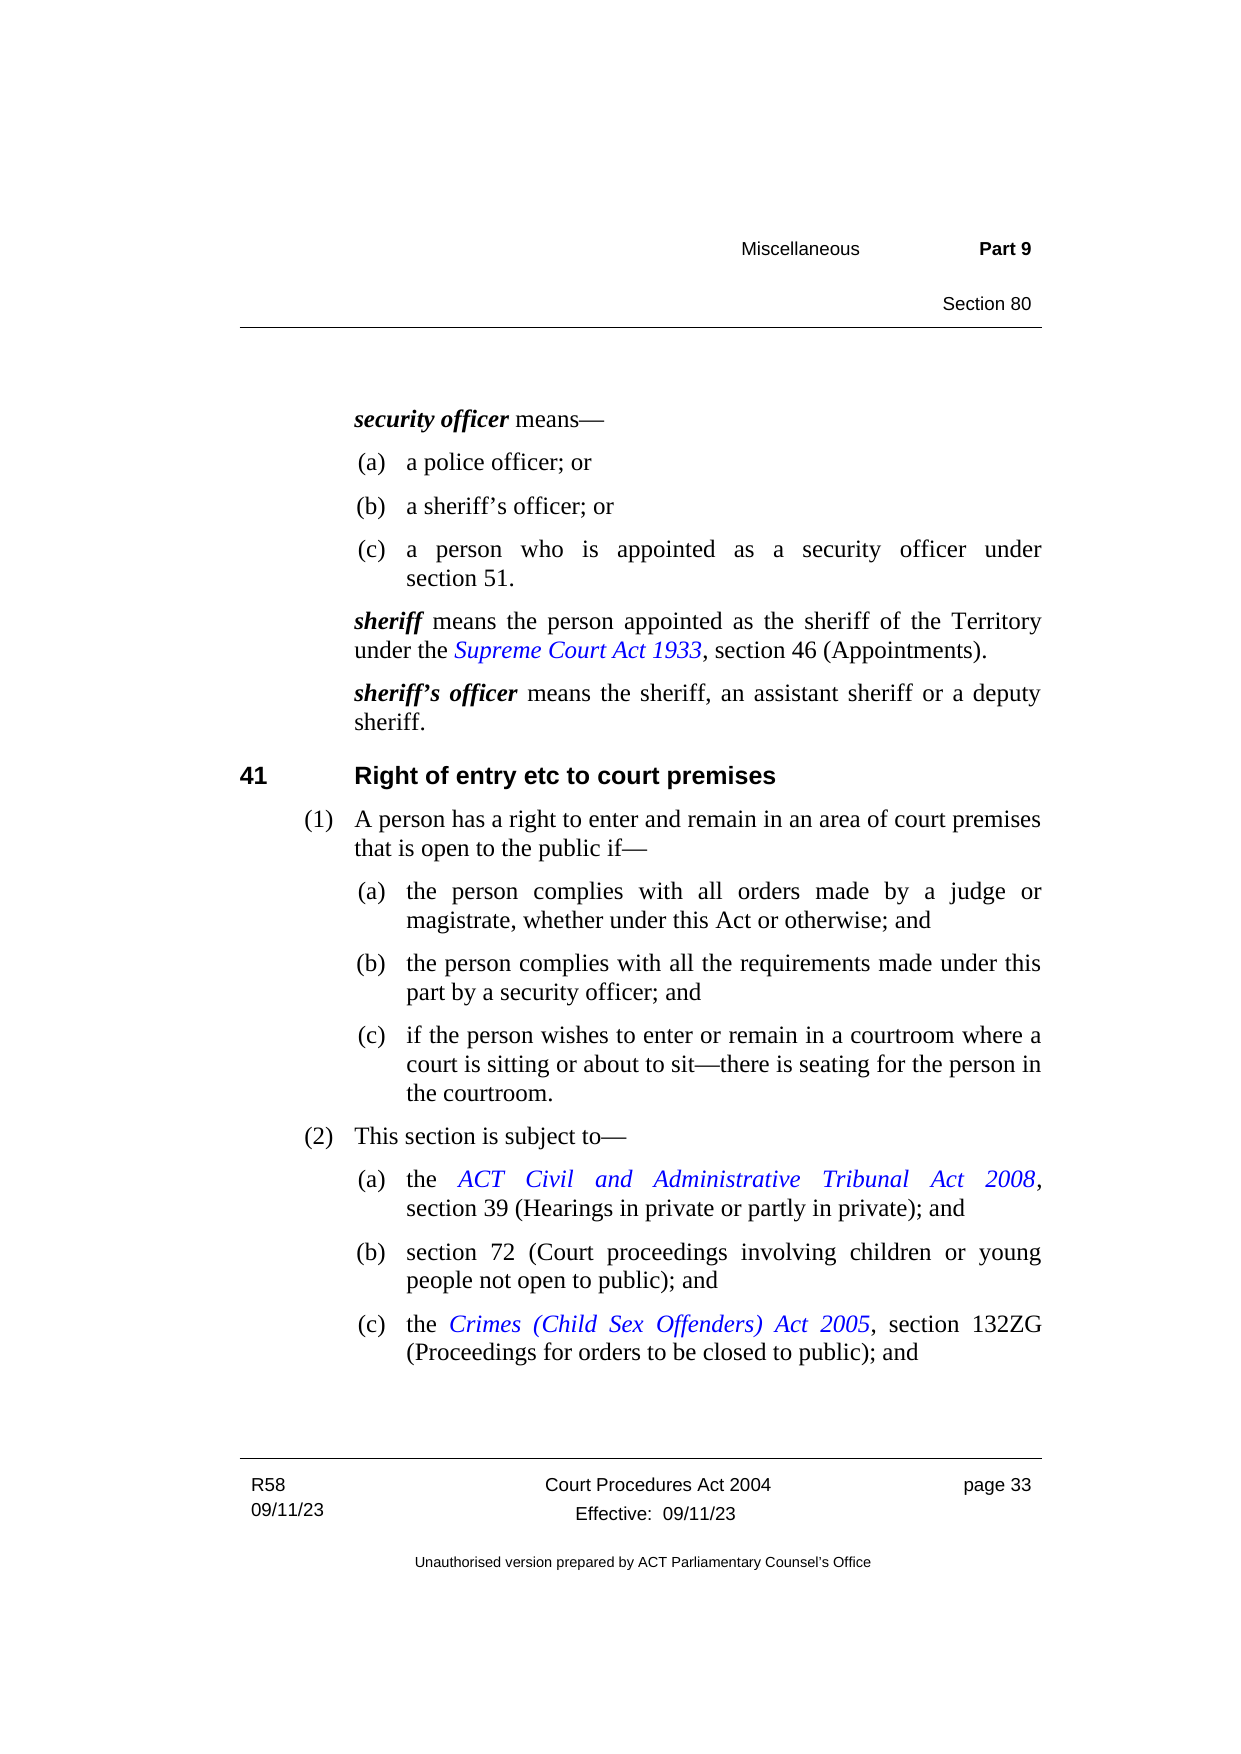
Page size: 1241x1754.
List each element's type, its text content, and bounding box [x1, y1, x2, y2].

text (a) the person complies with all orders made by a judge or magistrate, whether under this Act or otherwise; and [239, 876, 1042, 934]
text (a) the ACT Civil and Administrative Tribunal Act 2008, section 39 (Hearings in private or partly in private); and [239, 1164, 1042, 1222]
text (c) if the person wishes to enter or remain in a courtroom where a court is sitting or about to sit—there is seating for the person in the courtroom. [239, 1020, 1042, 1107]
text (a) a police officer; or [239, 447, 1042, 476]
text (2) This section is subject to— [239, 1121, 1042, 1150]
text sheriff means the person appointed as the sheriff of the Territory under the Supreme Court Act 1933, section 46 (Appointments). [354, 606, 1042, 664]
text (b) the person complies with all the requirements made under this part by a security officer; and [239, 948, 1042, 1006]
text (c) the Crimes (Child Sex Offenders) Act 2005, section 132ZG (Proceedings for orders to be closed to public); and [239, 1309, 1042, 1366]
text (c) a person who is appointed as a security officer under section 51. [239, 534, 1042, 592]
text (b) a sheriff’s officer; or [239, 491, 1042, 519]
text sheriff’s officer means the sheriff, an assistant sheriff or a deputy sheriff. [354, 678, 1042, 736]
text (1) A person has a right to enter and remain in an area of court premises that is open to the public if— [239, 804, 1042, 862]
text 41 Right of entry etc to court premises [239, 761, 1042, 789]
text security officer means— [354, 404, 1042, 433]
text (b) section 72 (Court proceedings involving children or young people not open to public); and [239, 1237, 1042, 1294]
